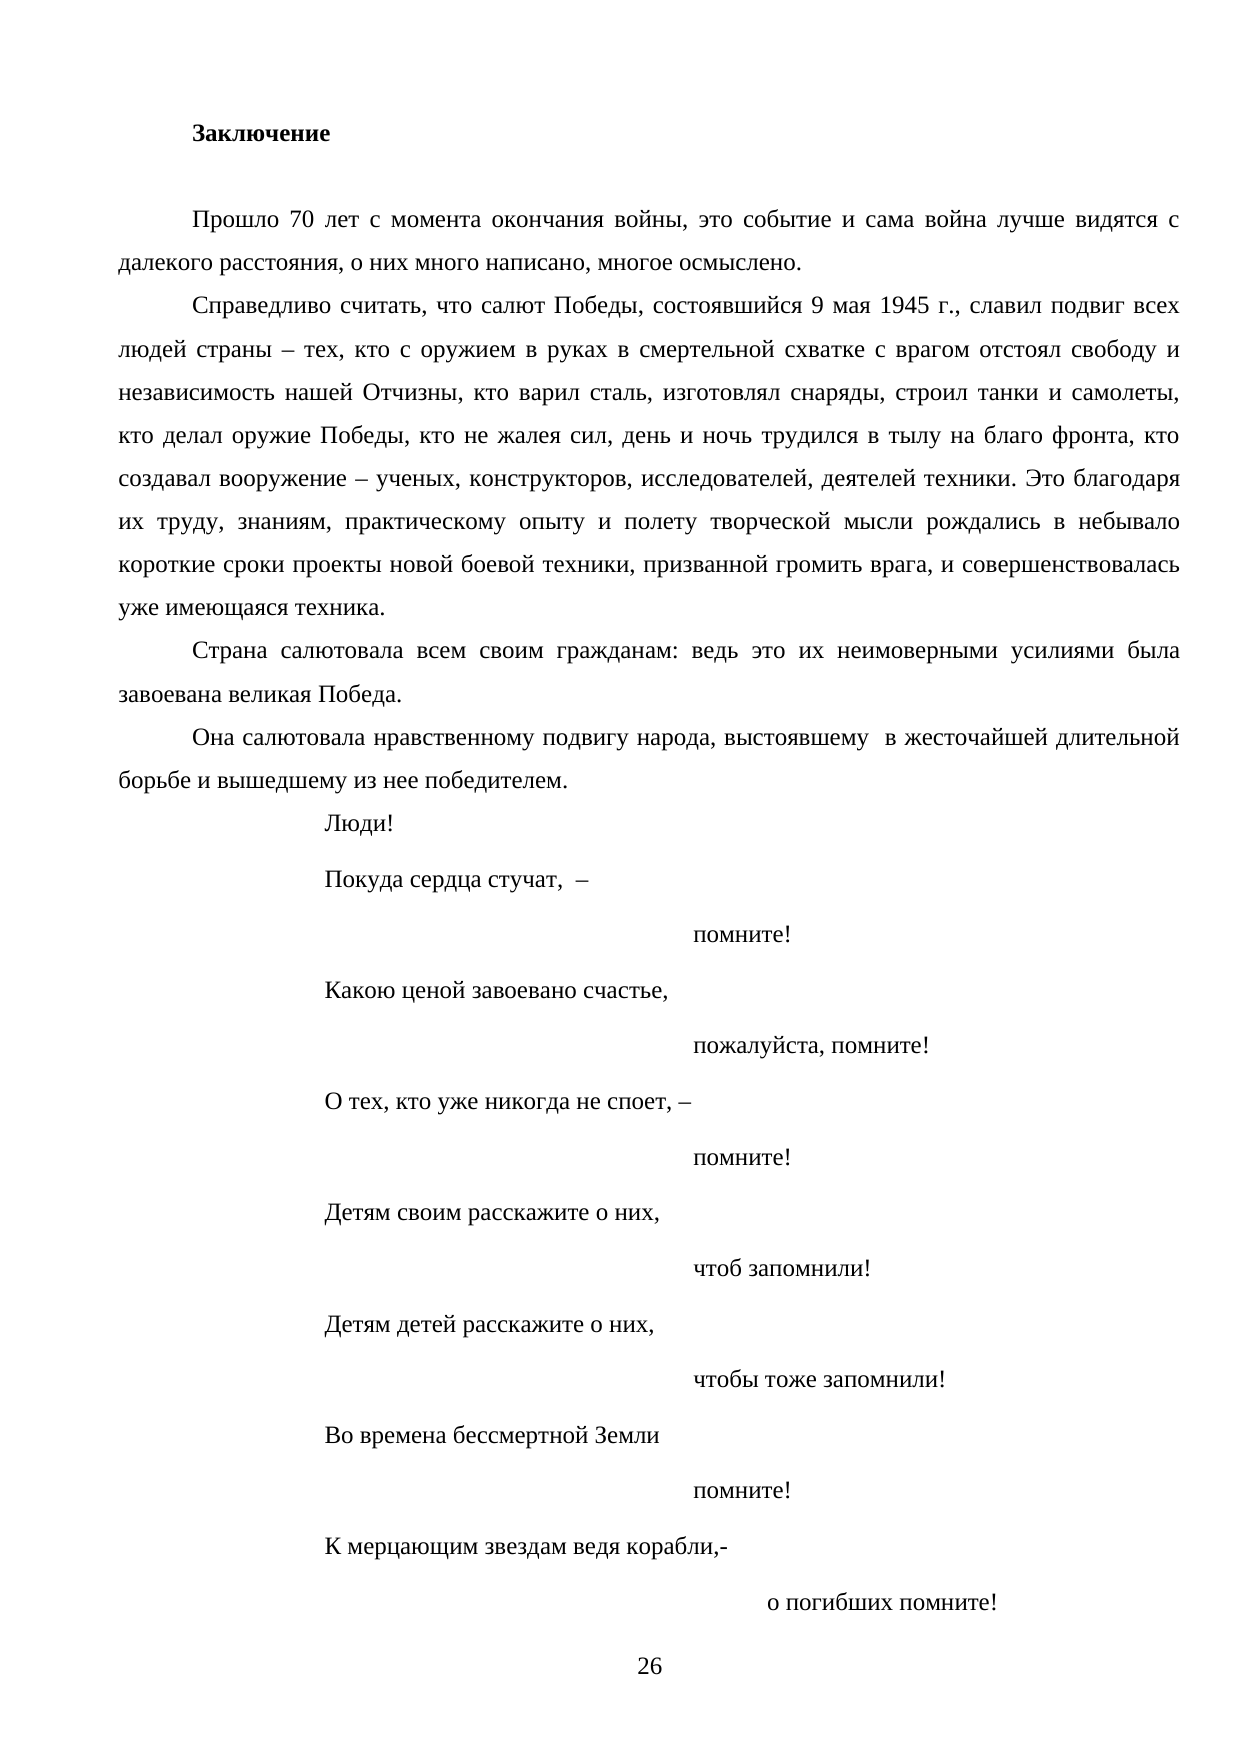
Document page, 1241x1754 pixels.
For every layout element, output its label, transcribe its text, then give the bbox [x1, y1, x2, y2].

text пожалуйста, помните! [487, 1031, 1181, 1059]
text помните! [487, 1476, 1181, 1504]
text о погибших помните! [561, 1587, 1181, 1616]
text Страна салютовала всем своим гражданам: ведь это их неимоверными усилиями была завоевана великая Победа. [118, 636, 1181, 707]
text помните! [487, 1142, 1181, 1171]
text Покуда сердца стучат, – [118, 864, 1181, 892]
text Прошло 70 лет с момента окончания войны, это событие и сама война лучше видятся с далекого расстояния, о них много написано, многое осмыслено. [118, 204, 1181, 276]
text Справедливо считать, что салют Победы, состоявшийся 9 мая ., славил подвиг всех людей страны – тех, кто с оружием в руках в смертельной схватке с врагом отстоял свободу и независимость нашей Отчизны, кто варил сталь, изготовлял снаряды, строил танки и самолеты, кто делал оружие Победы, кто не жалея сил, день и ночь трудился в тылу на благо фронта, кто создавал вооружение – ученых, конструкторов, исследователей, деятелей техники. Это благодаря их труду, знаниям, практическому опыту и полету творческой мысли рождались в небывало короткие сроки проекты новой боевой техники, призванной громить врага, и совершенствовалась уже имеющаяся техника. [118, 291, 1181, 621]
text Она салютовала нравственному подвигу народа, выстоявшему в жесточайшей длительной борьбе и вышедшему из нее победителем. [118, 722, 1181, 794]
text чтоб запомнили! [487, 1253, 1181, 1282]
text чтобы тоже запомнили! [487, 1364, 1181, 1393]
text помните! [487, 919, 1181, 948]
text О тех, кто уже никогда не споет, – [118, 1086, 1181, 1115]
text Детям своим расскажите о них, [118, 1197, 1181, 1226]
text Во времена бессмертной Земли [118, 1420, 1181, 1449]
text Люди! [118, 808, 1181, 837]
text Заключение [118, 118, 1181, 147]
text К мерцающим звездам ведя корабли,- [118, 1531, 1181, 1560]
text Какою ценой завоевано счастье, [118, 975, 1181, 1004]
text Детям детей расскажите о них, [118, 1309, 1181, 1337]
